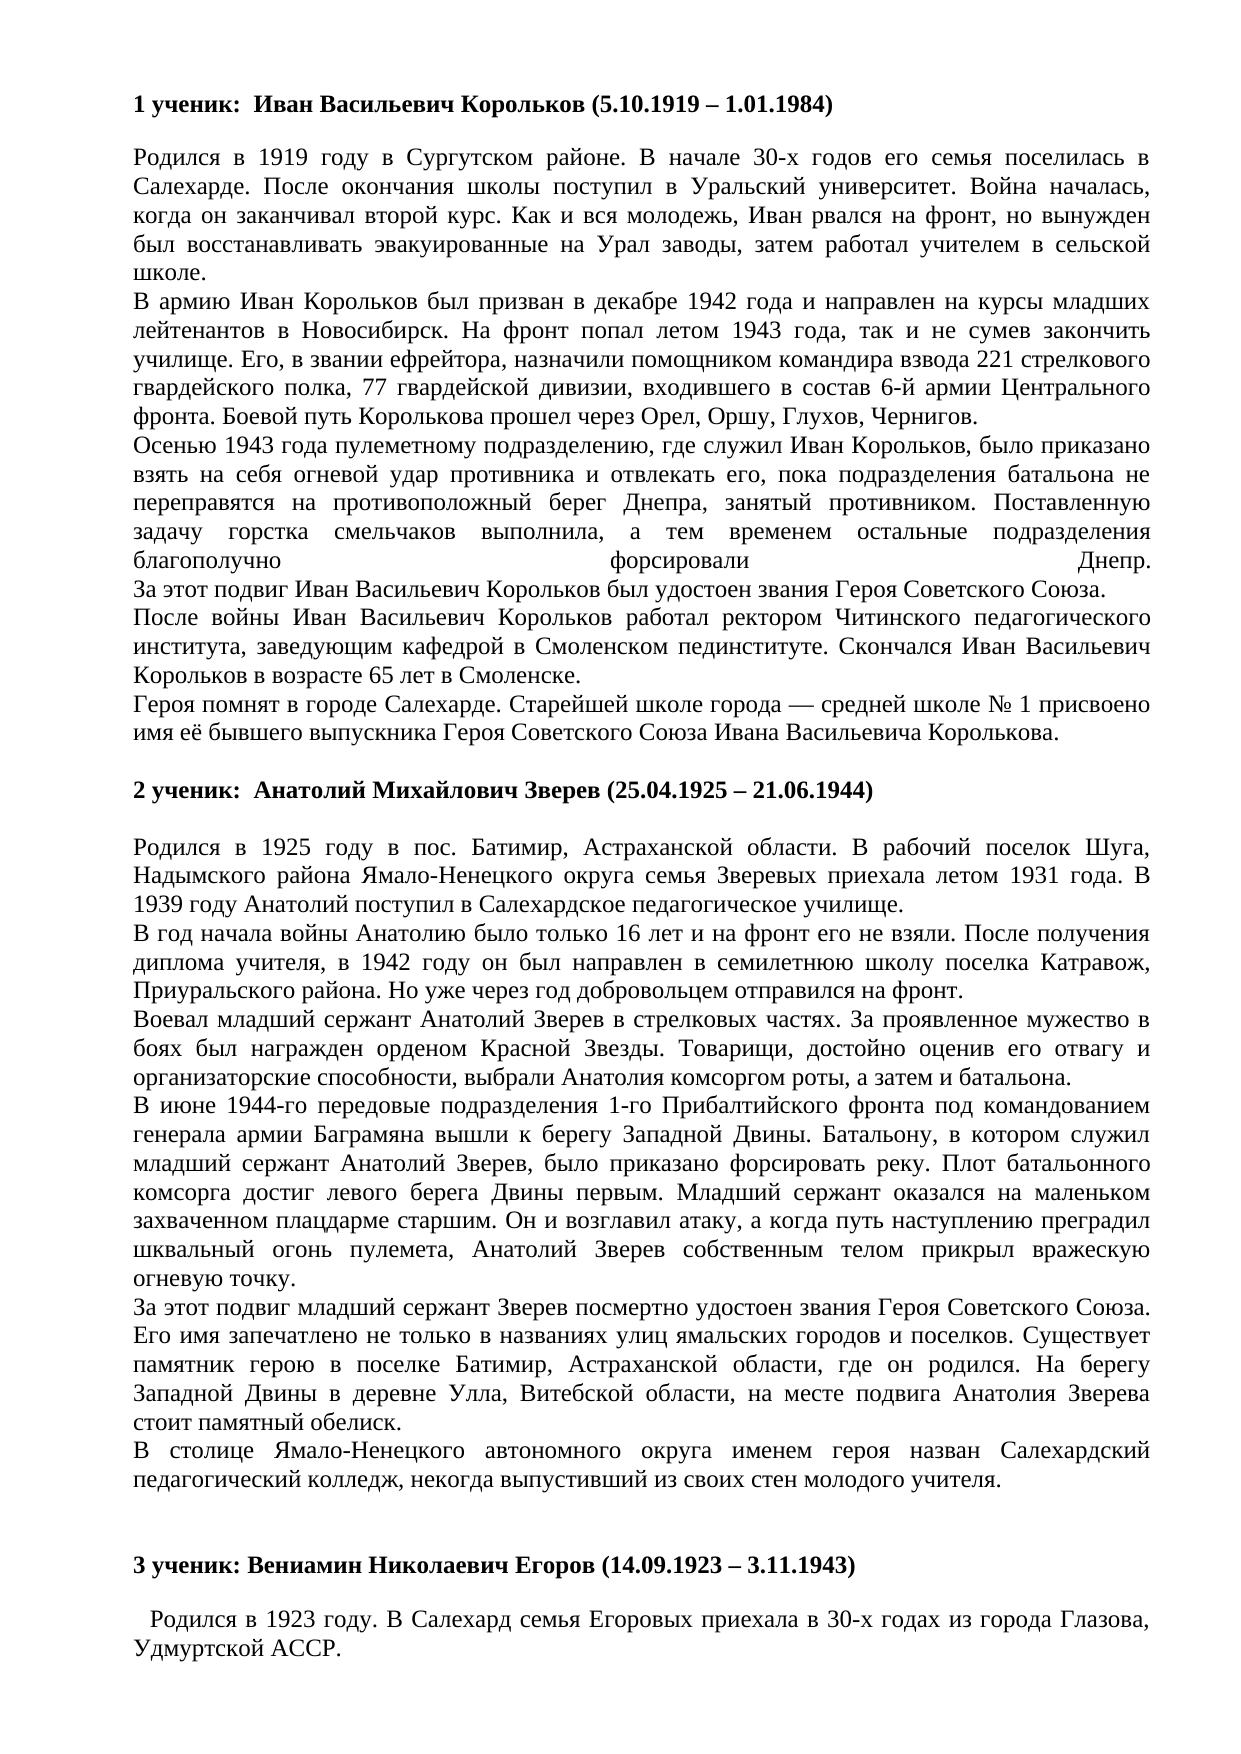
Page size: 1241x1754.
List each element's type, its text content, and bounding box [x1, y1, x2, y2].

text 1 ученик: Иван Васильевич Корольков (5.10.1919 – 1.01.1984) [133, 89, 1152, 117]
text Героя помнят в городе Салехарде. Старейшей школе города — средней школе № 1 присвоено имя её бывшего выпускника Героя Советского Союза Ивана Васильевича Королькова. [133, 689, 1152, 746]
text 3 ученик: Вениамин Николаевич Егоров (14.09.1923 – 3.11.1943) [133, 1551, 1152, 1579]
text Воевал младший сержант Анатолий Зверев в стрелковых частях. За проявленное мужество в боях был награжден орденом Красной Звезды. Товарищи, достойно оценив его отвагу и организаторские способности, выбрали Анатолия комсоргом роты, а затем и батальона. [133, 1004, 1152, 1091]
text В июне 1944-го передовые подразделения 1-го Прибалтийского фронта под командованием генерала армии Баграмяна вышли к берегу Западной Двины. Батальону, в котором служил младший сержант Анатолий Зверев, было приказано форсировать реку. Плот батальонного комсорга достиг левого берега Двины первым. Младший сержант оказался на маленьком захваченном плацдарме старшим. Он и возглавил атаку, а когда путь наступлению преградил шквальный огонь пулемета, Анатолий Зверев собственным телом прикрыл вражескую огневую точку. [133, 1091, 1152, 1292]
text После войны Иван Васильевич Корольков работал ректором Читинского педагогического института, заведующим кафедрой в Смоленском пединституте. Скончался Иван Васильевич Корольков в возрасте 65 лет в Смоленске. [133, 602, 1152, 689]
text В год начала войны Анатолию было только 16 лет и на фронт его не взяли. После получения диплома учителя, в 1942 году он был направлен в семилетнюю школу поселка Катравож, Приуральского района. Но уже через год добровольцем отправился на фронт. [133, 918, 1152, 1004]
text В столице Ямало-Ненецкого автономного округа именем героя назван Салехардский педагогический колледж, некогда выпустивший из своих стен молодого учителя. [133, 1436, 1152, 1493]
text 2 ученик: Анатолий Михайлович Зверев (25.04.1925 – 21.06.1944) [133, 775, 1152, 804]
text За этот подвиг младший сержант Зверев посмертно удостоен звания Героя Советского Союза. Его имя запечатлено не только в названиях улиц ямальских городов и поселков. Существует памятник герою в поселке Батимир, Астраханской области, где он родился. На берегу Западной Двины в деревне Улла, Витебской области, на месте подвига Анатолия Зверева стоит памятный обелиск. [133, 1292, 1152, 1436]
text Осенью 1943 года пулеметному подразделению, где служил Иван Корольков, было приказано взять на себя огневой удар противника и отвлекать его, пока подразделения батальона не переправятся на противоположный берег Днепра, занятый противником. Поставленную задачу горстка смельчаков выполнила, а тем временем остальные подразделения благополучно форсировали Днепр. За этот подвиг Иван Васильевич Корольков был удостоен звания Героя Советского Союза. [133, 430, 1152, 602]
text В армию Иван Корольков был призван в декабре 1942 года и направлен на курсы младших лейтенантов в Новосибирск. На фронт попал летом 1943 года, так и не сумев закончить училище. Его, в звании ефрейтора, назначили помощником командира взвода 221 стрелкового гвардейского полка, 77 гвардейской дивизии, входившего в состав 6-й армии Центрального фронта. Боевой путь Королькова прошел через Орел, Оршу, Глухов, Чернигов. [133, 286, 1152, 430]
text Родился в 1923 году. В Салехард семья Егоровых приехала в 30-х годах из города Глазова, Удмуртской АССР. [133, 1604, 1152, 1662]
text Родился в 1925 году в пос. Батимир, Астраханской области. В рабочий поселок Шуга, Надымского района Ямало-Ненецкого округа семья Зверевых приехала летом 1931 года. В 1939 году Анатолий поступил в Салехардское педагогическое училище. [133, 832, 1152, 918]
text Родился в 1919 году в Сургутском районе. В начале 30-х годов его семья поселилась в Салехарде. После окончания школы поступил в Уральский университет. Война началась, когда он заканчивал второй курс. Как и вся молодежь, Иван рвался на фронт, но вынужден был восстанавливать эвакуированные на Урал заводы, затем работал учителем в сельской школе. [133, 142, 1152, 286]
